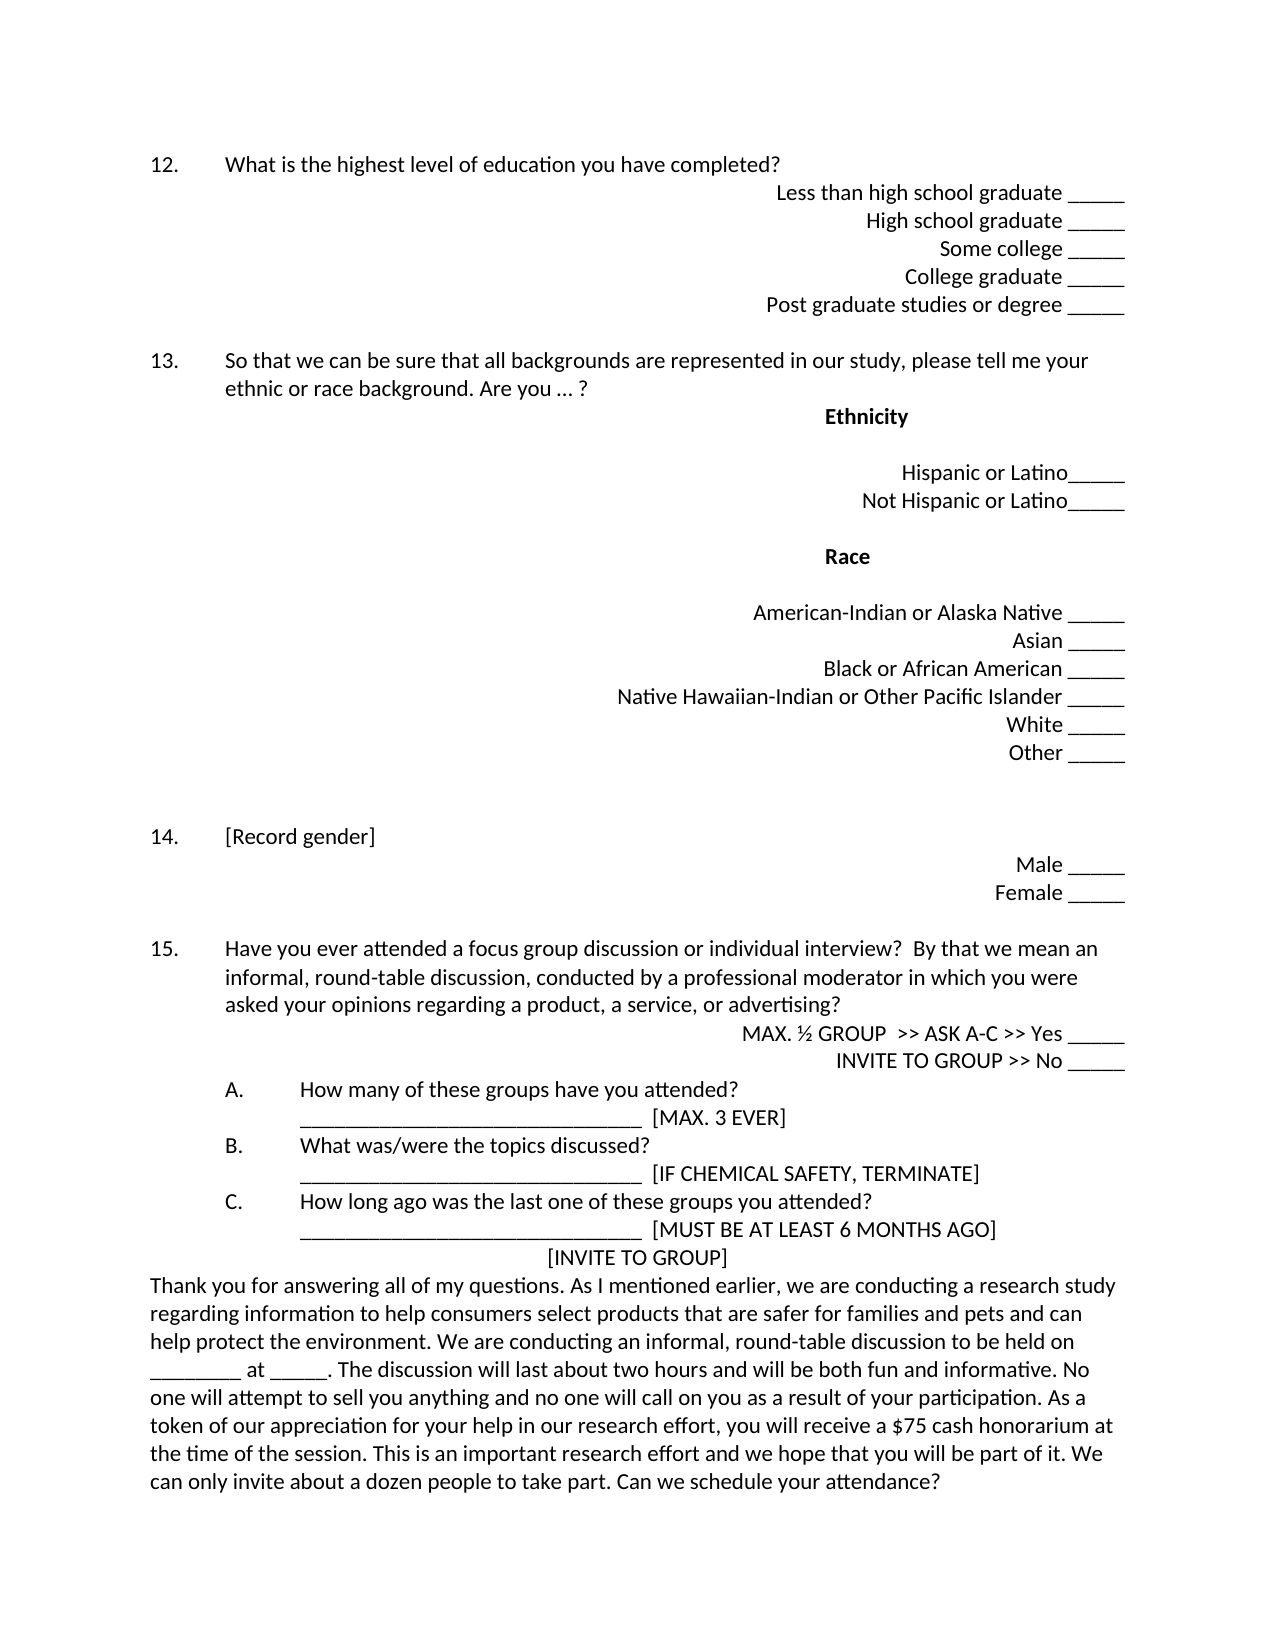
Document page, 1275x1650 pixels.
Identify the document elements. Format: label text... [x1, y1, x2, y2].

text Black or African American _____ [150, 654, 1125, 682]
text Thank you for answering all of my questions. As I mentioned earlier, we are conducting a research study regarding information to help consumers select products that are safer for families and pets and can help protect the environment. We are conducting an informal, round-table discussion to be held on ________ at _____. The discussion will last about two hours and will be both fun and informative. No one will attempt to sell you anything and no one will call on you as a result of your participation. As a token of our appreciation for your help in our research effort, you will receive a $75 cash honorarium at the time of the session. This is an important research effort and we hope that you will be part of it. We can only invite about a dozen people to take part. Can we schedule your attendance? [150, 1271, 1125, 1495]
text Native Hawaiian-Indian or Other Pacific Islander _____ [150, 682, 1125, 710]
text Male _____ [150, 851, 1125, 878]
text Some college _____ [150, 234, 1125, 262]
text White _____ [150, 710, 1125, 738]
text College graduate _____ [150, 262, 1125, 290]
text Not Hispanic or Latino_____ [150, 486, 1125, 514]
list How long ago was the last one of these groups you attended? [225, 1187, 1125, 1215]
text INVITE TO GROUP >> No _____ [150, 1047, 1125, 1075]
text ______________________________ [MUST BE AT LEAST 6 MONTHS AGO] [300, 1215, 1200, 1243]
text 13. So that we can be sure that all backgrounds are represented in our study, please tell me your ethnic or race background. Are you … ? [150, 346, 1125, 402]
text Ethnicity [750, 402, 1125, 430]
text Post graduate studies or degree _____ [150, 290, 1125, 318]
list What was/were the topics discussed? [225, 1131, 1172, 1159]
text Less than high school graduate _____ [150, 178, 1125, 206]
text American-Indian or Alaska Native _____ [150, 598, 1125, 626]
text [INVITE TO GROUP] [150, 1243, 1125, 1271]
text Female _____ [150, 878, 1125, 907]
text Hispanic or Latino_____ [150, 458, 1125, 486]
text Other _____ [150, 738, 1125, 766]
text 14. [Record gender] [150, 822, 1125, 851]
list How many of these groups have you attended? [225, 1075, 1125, 1103]
text High school graduate _____ [150, 206, 1125, 234]
text ______________________________ [MAX. 3 EVER] [300, 1103, 1125, 1131]
text Asian _____ [150, 626, 1125, 654]
text 15. Have you ever attended a focus group discussion or individual interview? By that we mean an informal, round-table discussion, conducted by a professional moderator in which you were asked your opinions regarding a product, a service, or advertising? [150, 934, 1125, 1019]
text MAX. ½ GROUP >> ASK A-C >> Yes _____ [150, 1019, 1125, 1047]
text ______________________________ [IF CHEMICAL SAFETY, TERMINATE] [300, 1159, 1191, 1187]
text Race [750, 542, 1125, 570]
text 12. What is the highest level of education you have completed? [150, 150, 1125, 178]
